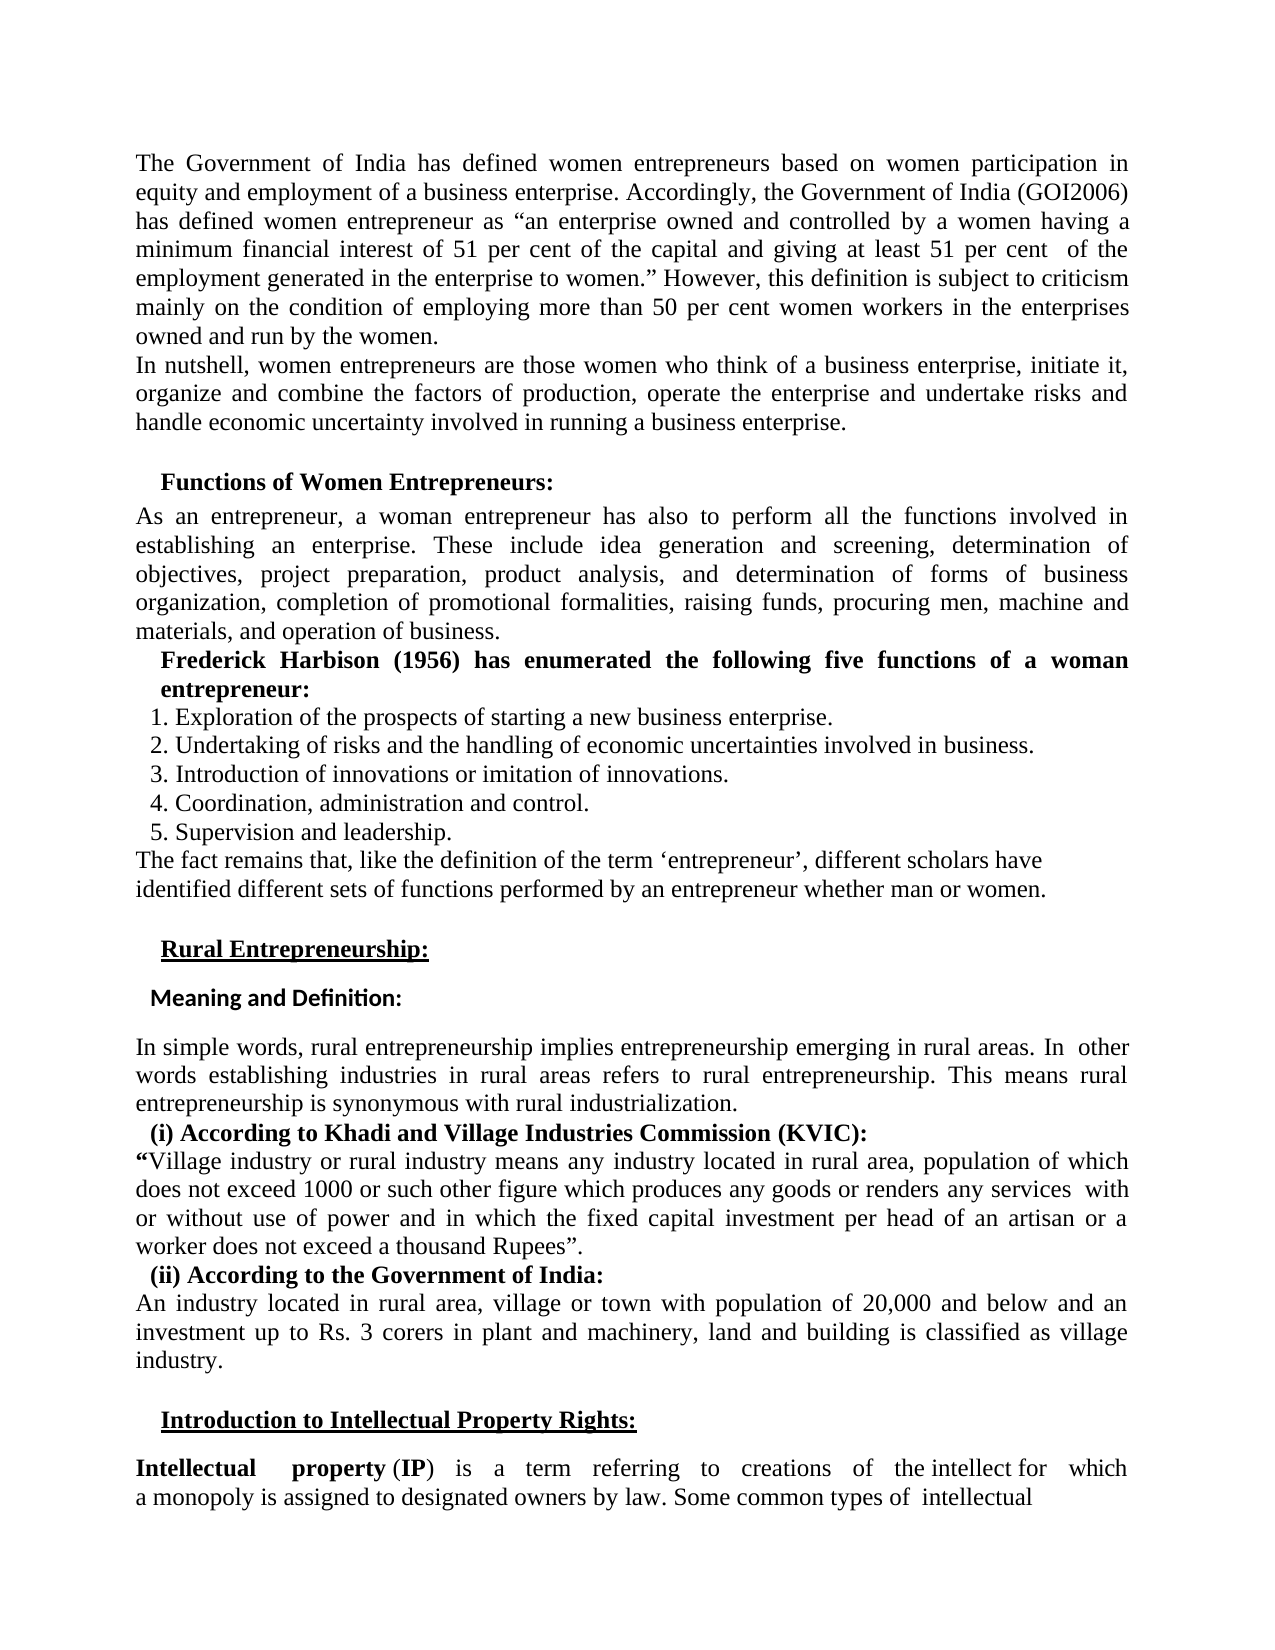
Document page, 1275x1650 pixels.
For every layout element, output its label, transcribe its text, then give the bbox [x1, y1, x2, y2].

list Coordination, administration and control. [150, 788, 1196, 817]
subtitle Frederick Harbison (1956) has enumerated the following five functions of a woman entrepreneur: [160, 646, 1130, 703]
text Meaning and Definition: [150, 983, 1196, 1012]
text An industry located in rural area, village or town with population of 20,000 and below and an investment up to Rs. 3 corers in plant and machinery, land and building is classified as village industry. [135, 1289, 1129, 1374]
text The Government of India has defined women entrepreneurs based on women participation in equity and employment of a business enterprise. Accordingly, the Government of India (GOI2006) has defined women entrepreneur as “an enterprise owned and controlled by a women having a minimum financial interest of 51 per cent of the capital and giving at least 51 per cent of the employment generated in the enterprise to women.” However, this definition is subject to criticism mainly on the condition of employing more than 50 per cent women workers in the enterprises owned and run by the women. [135, 148, 1130, 349]
text In simple words, rural entrepreneurship implies entrepreneurship emerging in rural areas. In other words establishing industries in rural areas refers to rural entrepreneurship. This means rural entrepreneurship is synonymous with rural industrialization. [135, 1033, 1129, 1117]
subtitle Functions of Women Entrepreneurs: [160, 467, 1196, 496]
text As an entrepreneur, a woman entrepreneur has also to perform all the functions involved in establishing an enterprise. These include idea generation and screening, determination of objectives, project preparation, product analysis, and determination of forms of business organization, completion of promotional formalities, raising funds, procuring men, machine and materials, and operation of business. [135, 501, 1130, 645]
subtitle According to Khadi and Village Industries Commission (KVIC): [150, 1118, 1196, 1147]
subtitle Introduction to Intellectual Property Rights: [160, 1405, 1196, 1434]
subtitle Rural Entrepreneurship: [160, 934, 1196, 963]
text Intellectual property (IP) is a term referring to creations of the intellect for which a monopoly is assigned to designated owners by law. Some common types of intellectual [135, 1453, 1129, 1511]
list Introduction of innovations or imitation of innovations. [150, 759, 1196, 788]
list Supervision and leadership. [150, 817, 1196, 846]
list Exploration of the prospects of starting a new business enterprise. [150, 703, 1196, 731]
list Undertaking of risks and the handling of economic uncertainties involved in business. [150, 731, 1196, 759]
text “Village industry or rural industry means any industry located in rural area, population of which does not exceed 1000 or such other figure which produces any goods or renders any services with or without use of power and in which the fixed capital investment per head of an artisan or a worker does not exceed a thousand Rupees”. [135, 1147, 1129, 1260]
subtitle According to the Government of India: [150, 1261, 1196, 1289]
text In nutshell, women entrepreneurs are those women who think of a business enterprise, initiate it, organize and combine the factors of production, operate the enterprise and undertake risks and handle economic uncertainty involved in running a business enterprise. [135, 350, 1129, 436]
text The fact remains that, like the definition of the term ‘entrepreneur’, different scholars have identified different sets of functions performed by an entrepreneur whether man or women. [135, 846, 1131, 903]
